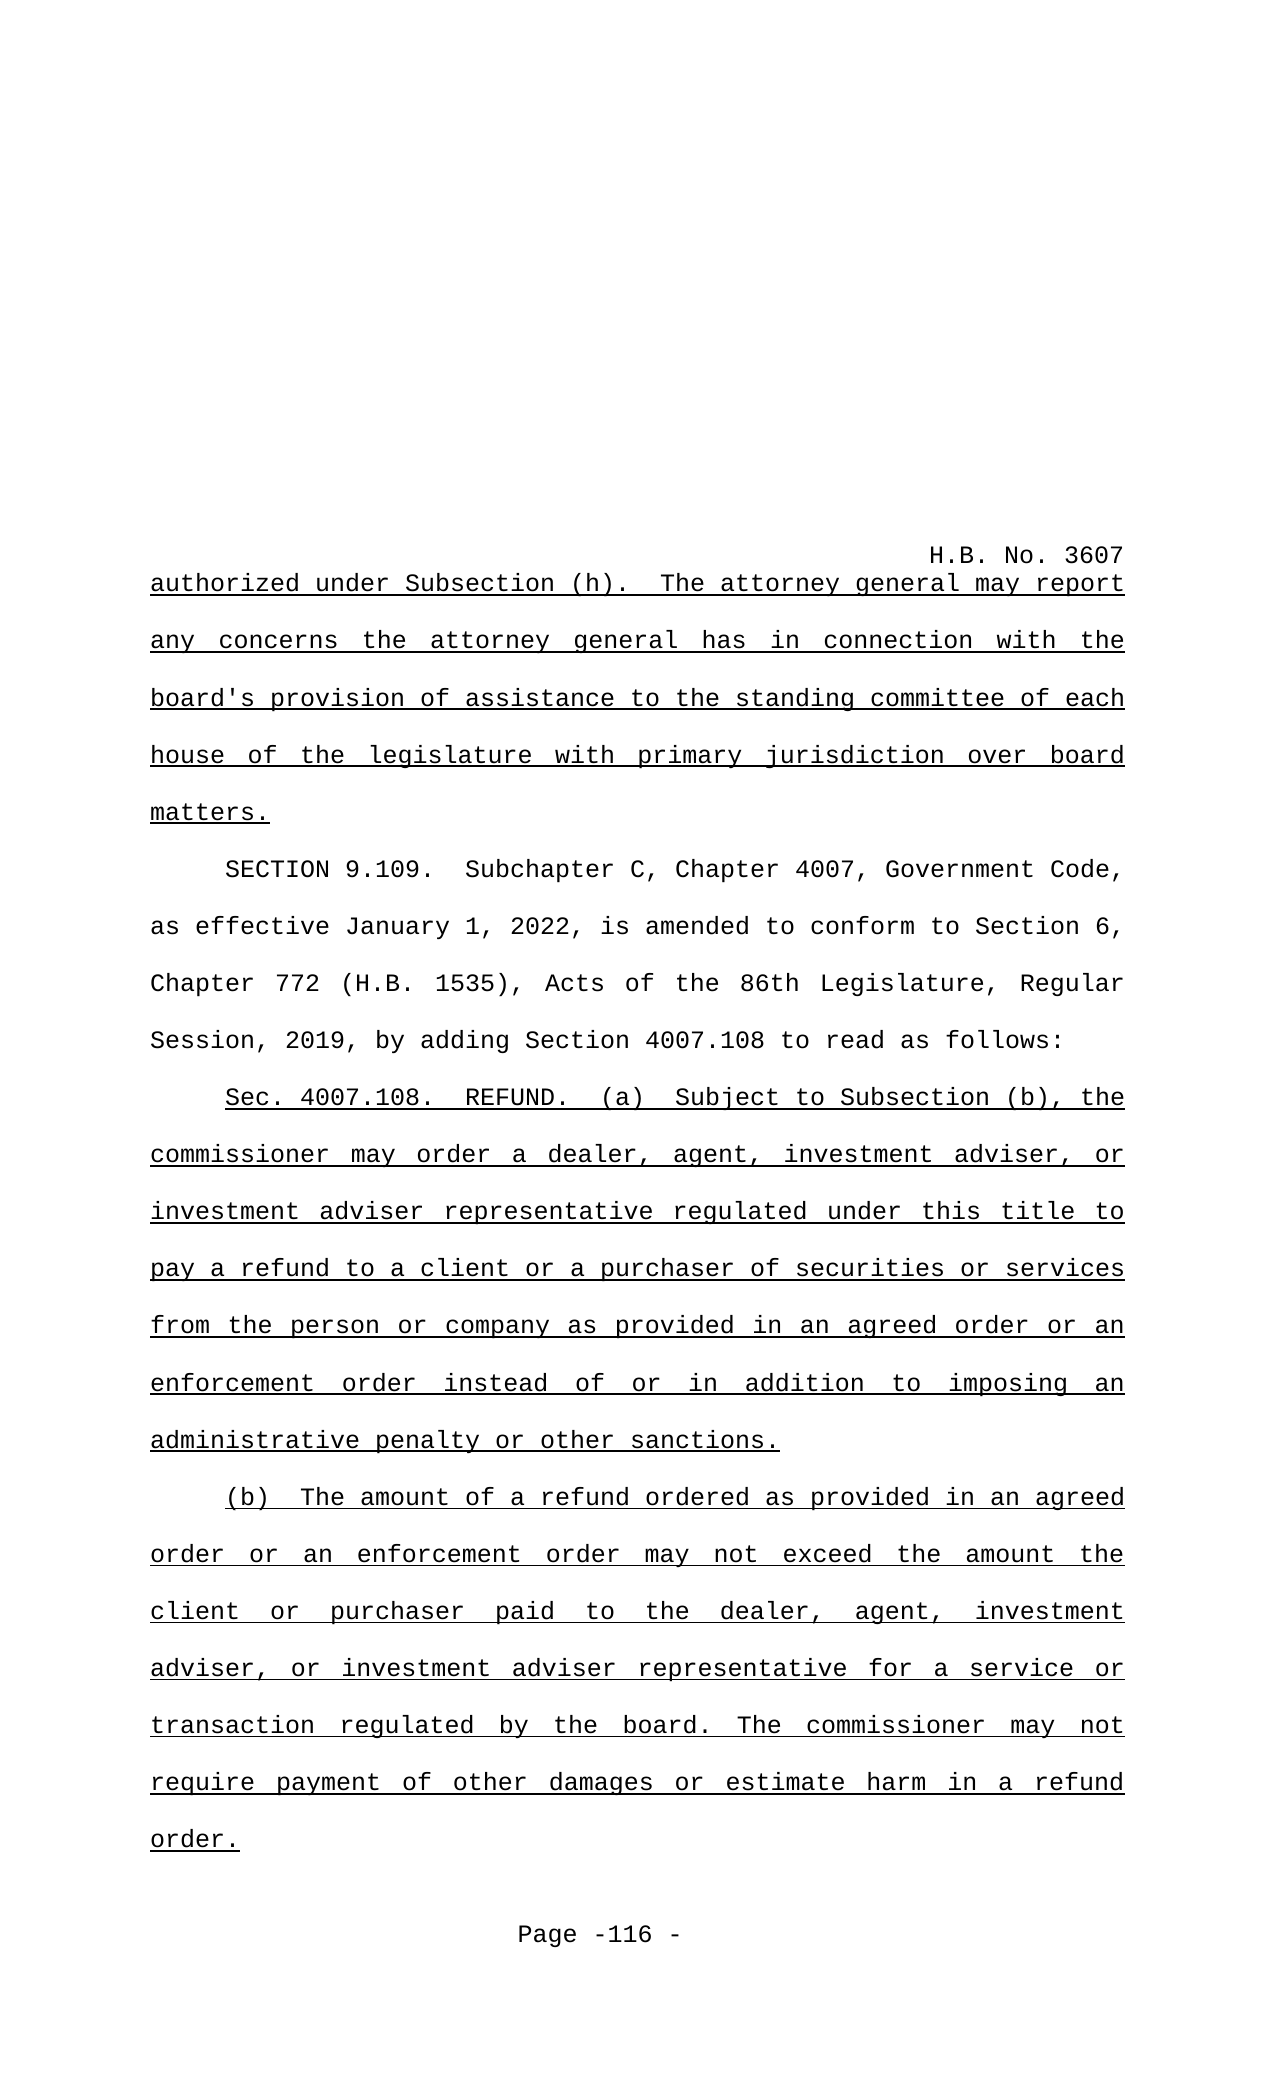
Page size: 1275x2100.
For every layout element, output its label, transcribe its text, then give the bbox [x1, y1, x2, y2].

text Sec. 4007.108. REFUND. (a) Subject to Subsection (b), the commissioner may order a dealer, agent, investment adviser, or investment adviser representative regulated under this title to pay a refund to a client or a purchaser of securities or services from the person or company as provided in an agreed order or an enforcement order instead of or in addition to imposing an administrative penalty or other sanctions. [150, 1395, 1125, 1456]
text Sec. 4007.108. REFUND. (a) Subject to Subsection (b), the commissioner may order a dealer, agent, investment adviser, or investment adviser representative regulated under this title to pay a refund to a client or a purchaser of securities or services from the person or company as provided in an agreed order or an enforcement order instead of or in addition to imposing an administrative penalty or other sanctions. [150, 1338, 1125, 1393]
text (b) The amount of a refund ordered as provided in an agreed order or an enforcement order may not exceed the amount the client or purchaser paid to the dealer, agent, investment adviser, or investment adviser representative for a service or transaction regulated by the board. The commissioner may not require payment of other damages or estimate harm in a refund order. [150, 1737, 1125, 1793]
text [150, 571, 1125, 594]
text (b) The amount of a refund ordered as provided in an agreed order or an enforcement order may not exceed the amount the client or purchaser paid to the dealer, agent, investment adviser, or investment adviser representative for a service or transaction regulated by the board. The commissioner may not require payment of other damages or estimate harm in a refund order. [150, 1795, 1125, 1855]
text Sec. 4007.108. REFUND. (a) Subject to Subsection (b), the commissioner may order a dealer, agent, investment adviser, or investment adviser representative regulated under this title to pay a refund to a client or a purchaser of securities or services from the person or company as provided in an agreed order or an enforcement order instead of or in addition to imposing an administrative penalty or other sanctions. [150, 1084, 1125, 1165]
text (b) The amount of a refund ordered as provided in an agreed order or an enforcement order may not exceed the amount the client or purchaser paid to the dealer, agent, investment adviser, or investment adviser representative for a service or transaction regulated by the board. The commissioner may not require payment of other damages or estimate harm in a refund order. [150, 1484, 1125, 1565]
text Sec. 4007.108. REFUND. (a) Subject to Subsection (b), the commissioner may order a dealer, agent, investment adviser, or investment adviser representative regulated under this title to pay a refund to a client or a purchaser of securities or services from the person or company as provided in an agreed order or an enforcement order instead of or in addition to imposing an administrative penalty or other sanctions. [150, 1167, 1125, 1222]
text Sec. 4007.108. REFUND. (a) Subject to Subsection (b), the commissioner may order a dealer, agent, investment adviser, or investment adviser representative regulated under this title to pay a refund to a client or a purchaser of securities or services from the person or company as provided in an agreed order or an enforcement order instead of or in addition to imposing an administrative penalty or other sanctions. [150, 1224, 1125, 1279]
text SECTION 9.109. Subchapter C, Chapter 4007, Government Code, as effective January 1, 2022, is amended to conform to Section 6, Chapter 772 (H.B. 1535), Acts of the 86th Legislature, Regular Session, 2019, by adding Section 4007.108 to read as follows: [150, 856, 1125, 1056]
text (b) The amount of a refund ordered as provided in an agreed order or an enforcement order may not exceed the amount the client or purchaser paid to the dealer, agent, investment adviser, or investment adviser representative for a service or transaction regulated by the board. The commissioner may not require payment of other damages or estimate harm in a refund order. [150, 1566, 1125, 1622]
text (b) The amount of a refund ordered as provided in an agreed order or an enforcement order may not exceed the amount the client or purchaser paid to the dealer, agent, investment adviser, or investment adviser representative for a service or transaction regulated by the board. The commissioner may not require payment of other damages or estimate harm in a refund order. [150, 1623, 1125, 1679]
text (b) The amount of a refund ordered as provided in an agreed order or an enforcement order may not exceed the amount the client or purchaser paid to the dealer, agent, investment adviser, or investment adviser representative for a service or transaction regulated by the board. The commissioner may not require payment of other damages or estimate harm in a refund order. [150, 1680, 1125, 1736]
text Sec. 4007.108. REFUND. (a) Subject to Subsection (b), the commissioner may order a dealer, agent, investment adviser, or investment adviser representative regulated under this title to pay a refund to a client or a purchaser of securities or services from the person or company as provided in an agreed order or an enforcement order instead of or in addition to imposing an administrative penalty or other sanctions. [150, 1281, 1125, 1336]
